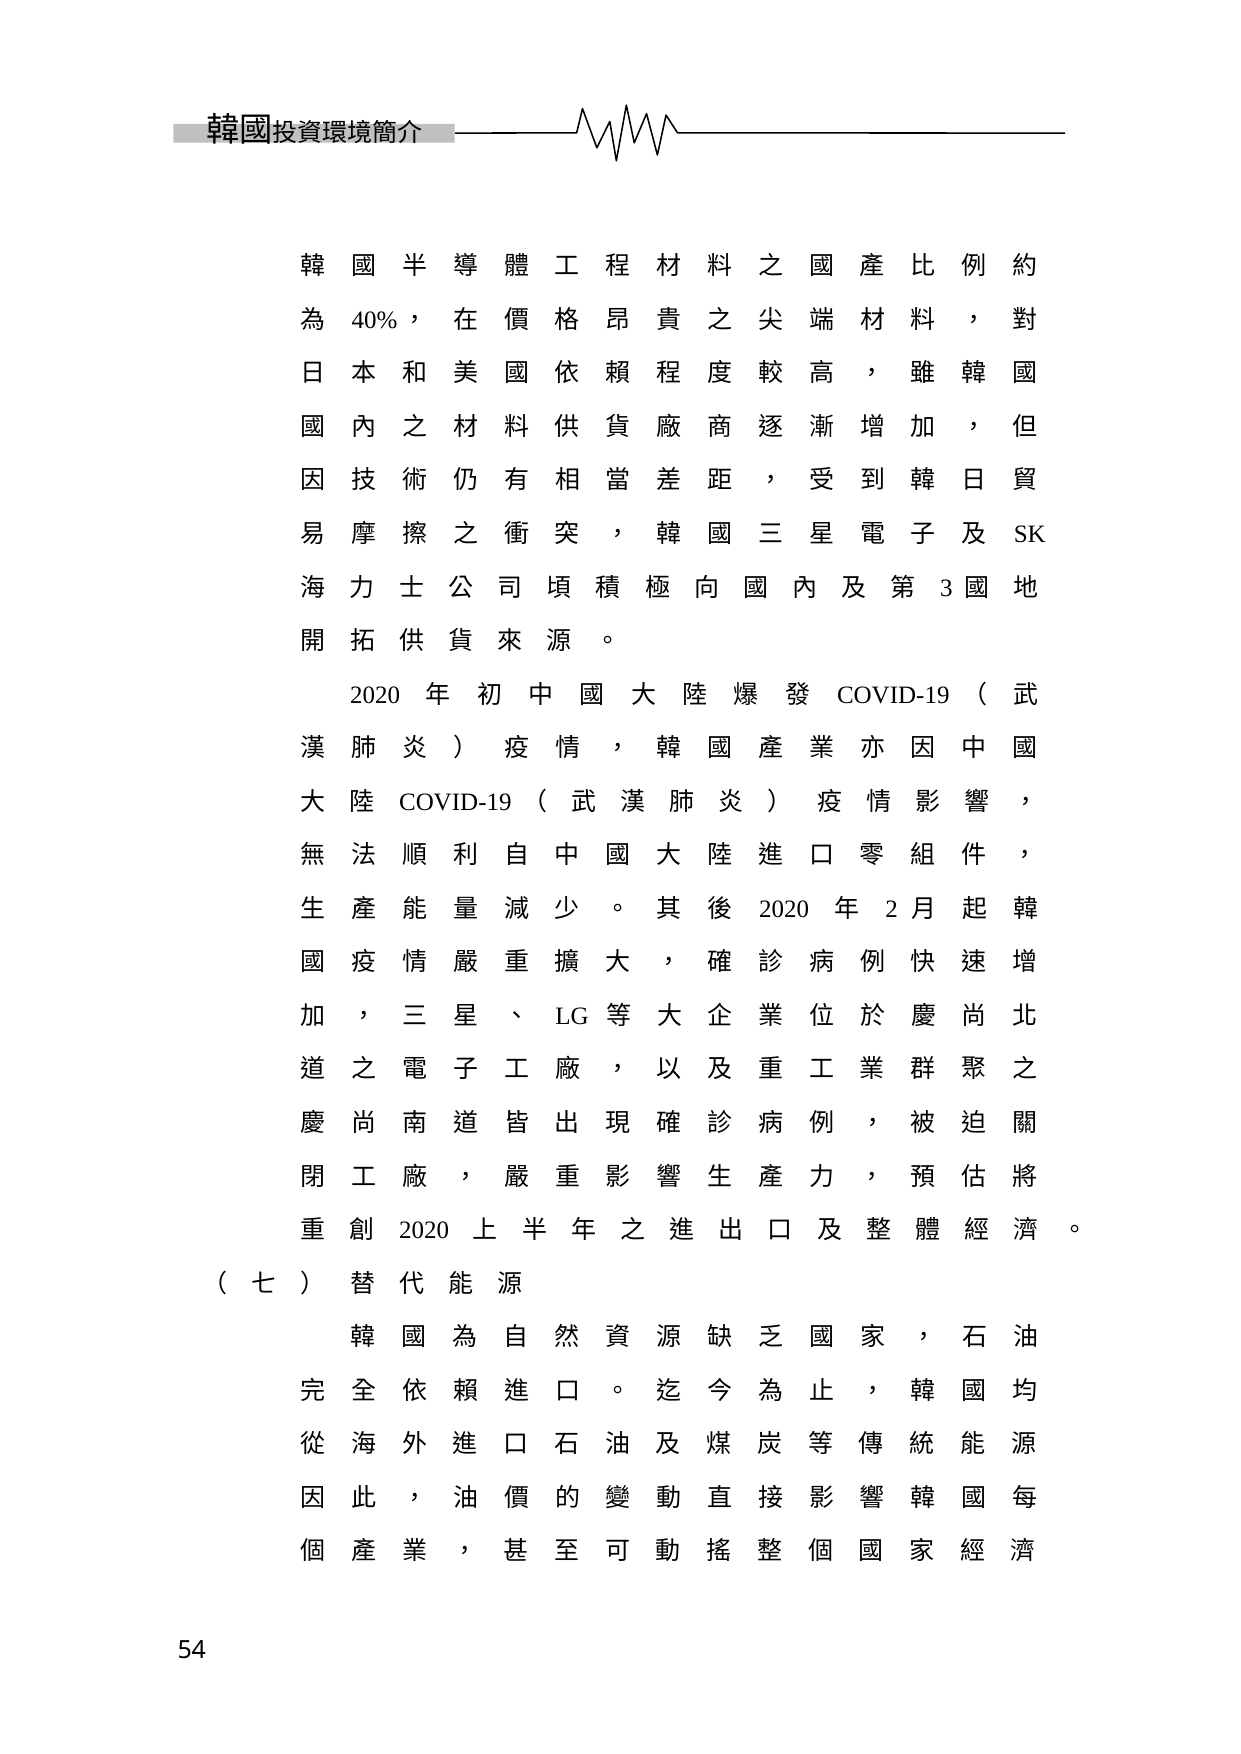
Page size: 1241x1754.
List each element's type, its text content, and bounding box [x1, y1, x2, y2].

text （七）替代能源 [202, 1254, 1063, 1308]
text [276, 237, 1063, 666]
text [276, 1308, 1063, 1576]
text 2020年初中國大陸爆發COVID-19（武漢肺炎）疫情，韓國產業亦因中國大陸COVID-19（武漢肺炎）疫情影響，無法順利自中國大陸進口零組件，生產能量減少。其後2020年2月起韓國疫情嚴重擴大，確診病例快速增加，三星、LG等大企業位於慶尚北道之電子工廠，以及重工業群聚之慶尚南道皆出現確診病例，被迫關閉工廠，嚴重影響生產力，預估將重創2020上半年之進出口及整體經濟。 [276, 666, 1063, 1254]
